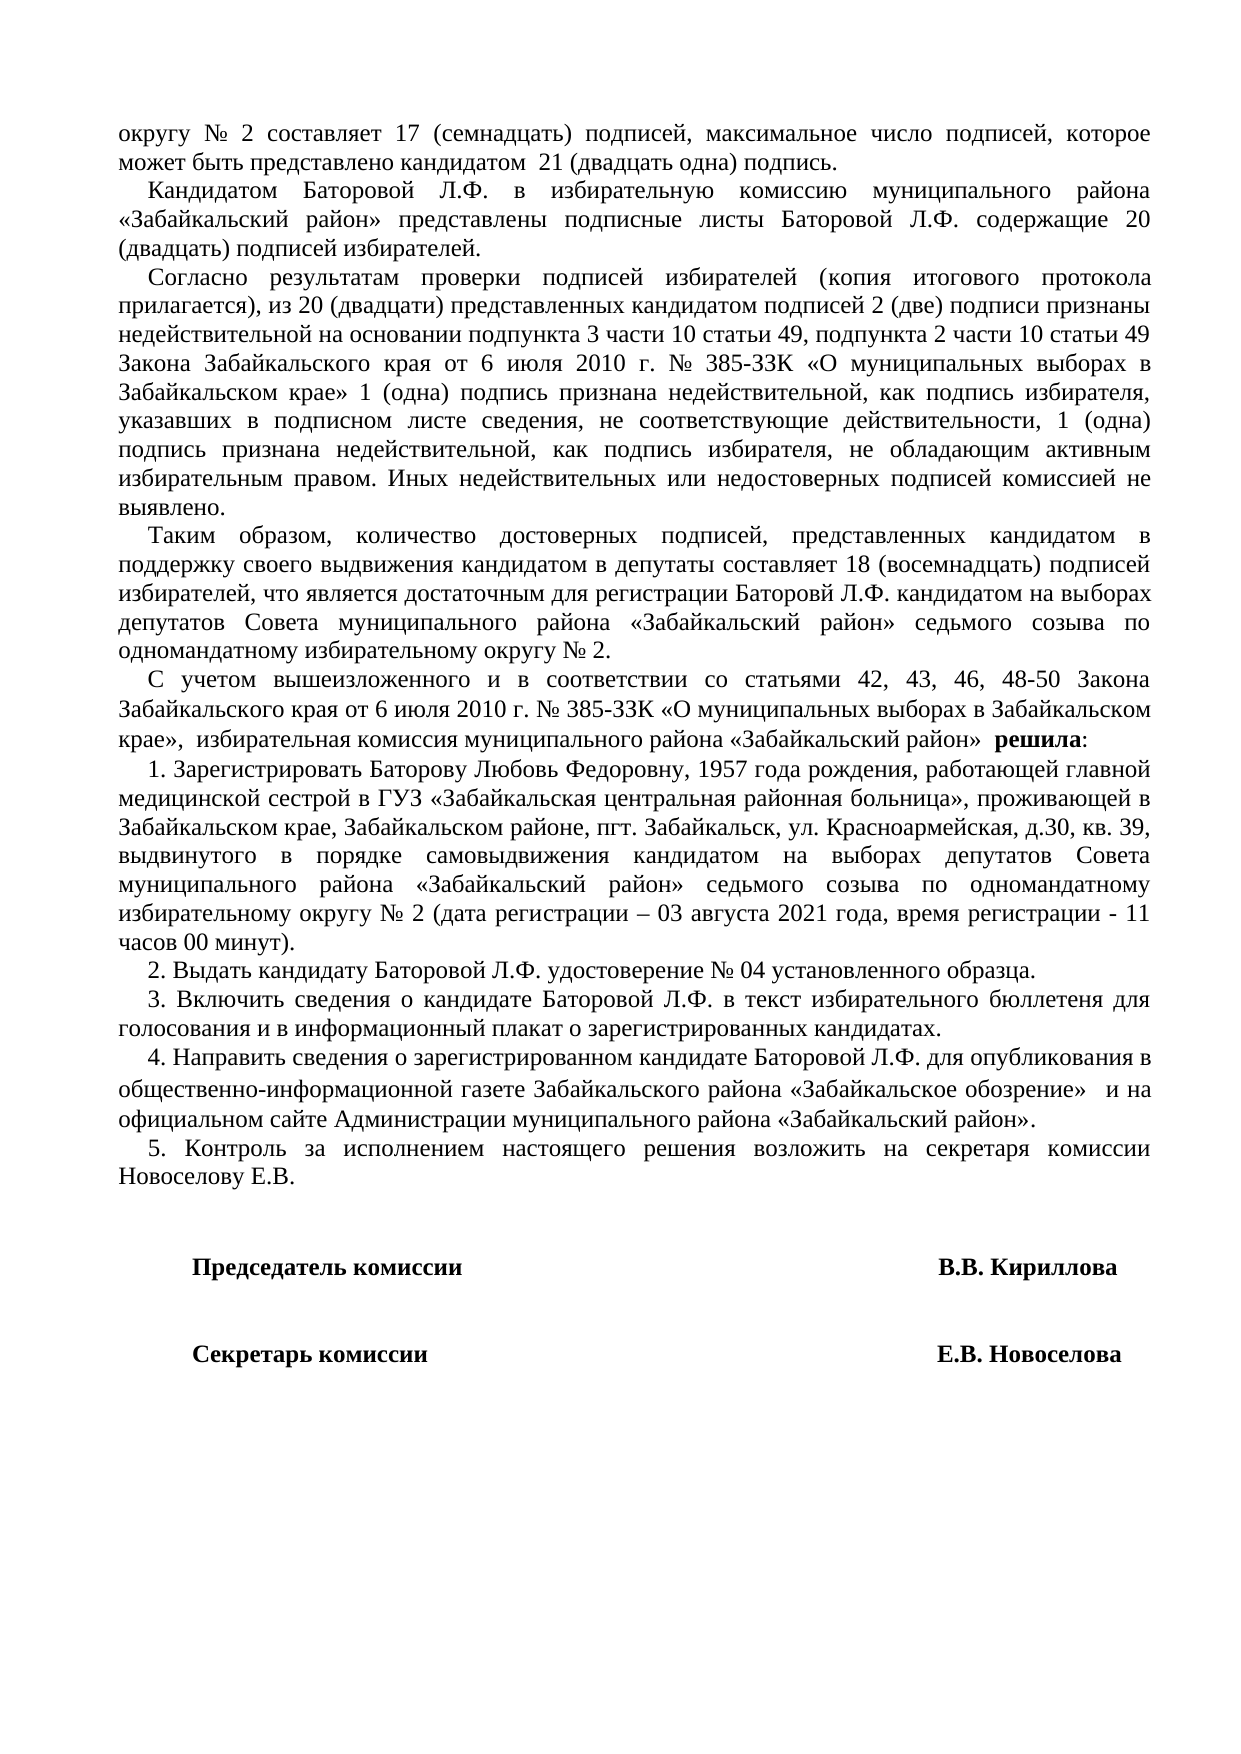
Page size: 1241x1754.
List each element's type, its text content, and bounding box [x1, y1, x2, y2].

text Секретарь комиссии Е.В. Новоселова [118, 1339, 1152, 1367]
text Кандидатом Баторовой Л.Ф. в избирательную комиссию муниципального района «Забайкальский район» представлены подписные листы Баторовой Л.Ф. содержащие 20 (двадцать) подписей избирателей. [118, 176, 1152, 262]
text 3. Включить сведения о кандидате Баторовой Л.Ф. в текст избирательного бюллетеня для голосования и в информационный плакат о зарегистрированных кандидатах. [118, 984, 1152, 1042]
text 1. Зарегистрировать Баторову Любовь Федоровну, 1957 года рождения, работающей главной медицинской сестрой в ГУЗ «Забайкальская центральная районная больница», проживающей в Забайкальском крае, Забайкальском районе, пгт. Забайкальск, ул. Красноармейская, д.30, кв. 39, выдвинутого в порядке самовыдвижения кандидатом на выборах депутатов Совета муниципального района «Забайкальский район» седьмого созыва по одномандатному избирательному округу № 2 (дата регистрации – 03 августа 2021 года, время регистрации - 11 часов 00 минут). [118, 754, 1152, 955]
text Согласно результатам проверки подписей избирателей (копия итогового протокола прилагается), из 20 (двадцати) представленных кандидатом подписей 2 (две) подписи признаны недействительной на основании подпункта 3 части 10 статьи 49, подпункта 2 части 10 статьи 49 Закона Забайкальского края от 6 июля 2010 г. № 385-ЗЗК «О муниципальных выборах в Забайкальском крае» 1 (одна) подпись признана недействительной, как подпись избирателя, указавших в подписном листе сведения, не соответствующие действительности, 1 (одна) подпись признана недействительной, как подпись избирателя, не обладающим активным избирательным правом. Иных недействительных или недостоверных подписей комиссией не выявлено. [118, 262, 1152, 521]
text Председатель комиссии В.В. Кириллова [118, 1252, 1152, 1281]
text 5. Контроль за исполнением настоящего решения возложить на секретаря комиссии Новоселову Е.В. [118, 1133, 1152, 1190]
text 2. Выдать кандидату Баторовой Л.Ф. удостоверение № 04 установленного образца. [118, 955, 1152, 984]
text 4. Направить сведения о зарегистрированном кандидате Баторовой Л.Ф. для опубликования в общественно-информационной газете Забайкальского района «Забайкальское обозрение» и на официальном сайте Администрации муниципального района «Забайкальский район». [118, 1042, 1152, 1133]
text С учетом вышеизложенного и в соответствии со статьями 42, 43, 46, 48-50 Закона Забайкальского края от 6 июля 2010 г. № 385-ЗЗК «О муниципальных выборах в Забайкальском крае», избирательная комиссия муниципального района «Забайкальский район» решила: [118, 664, 1152, 754]
text Таким образом, количество достоверных подписей, представленных кандидатом в поддержку своего выдвижения кандидатом в депутаты составляет 18 (восемнадцать) подписей избирателей, что является достаточным для регистрации Баторовй Л.Ф. кандидатом на выборах депутатов Совета муниципального района «Забайкальский район» седьмого созыва по одномандатному избирательному округу № 2. [118, 521, 1152, 664]
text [118, 118, 1152, 176]
